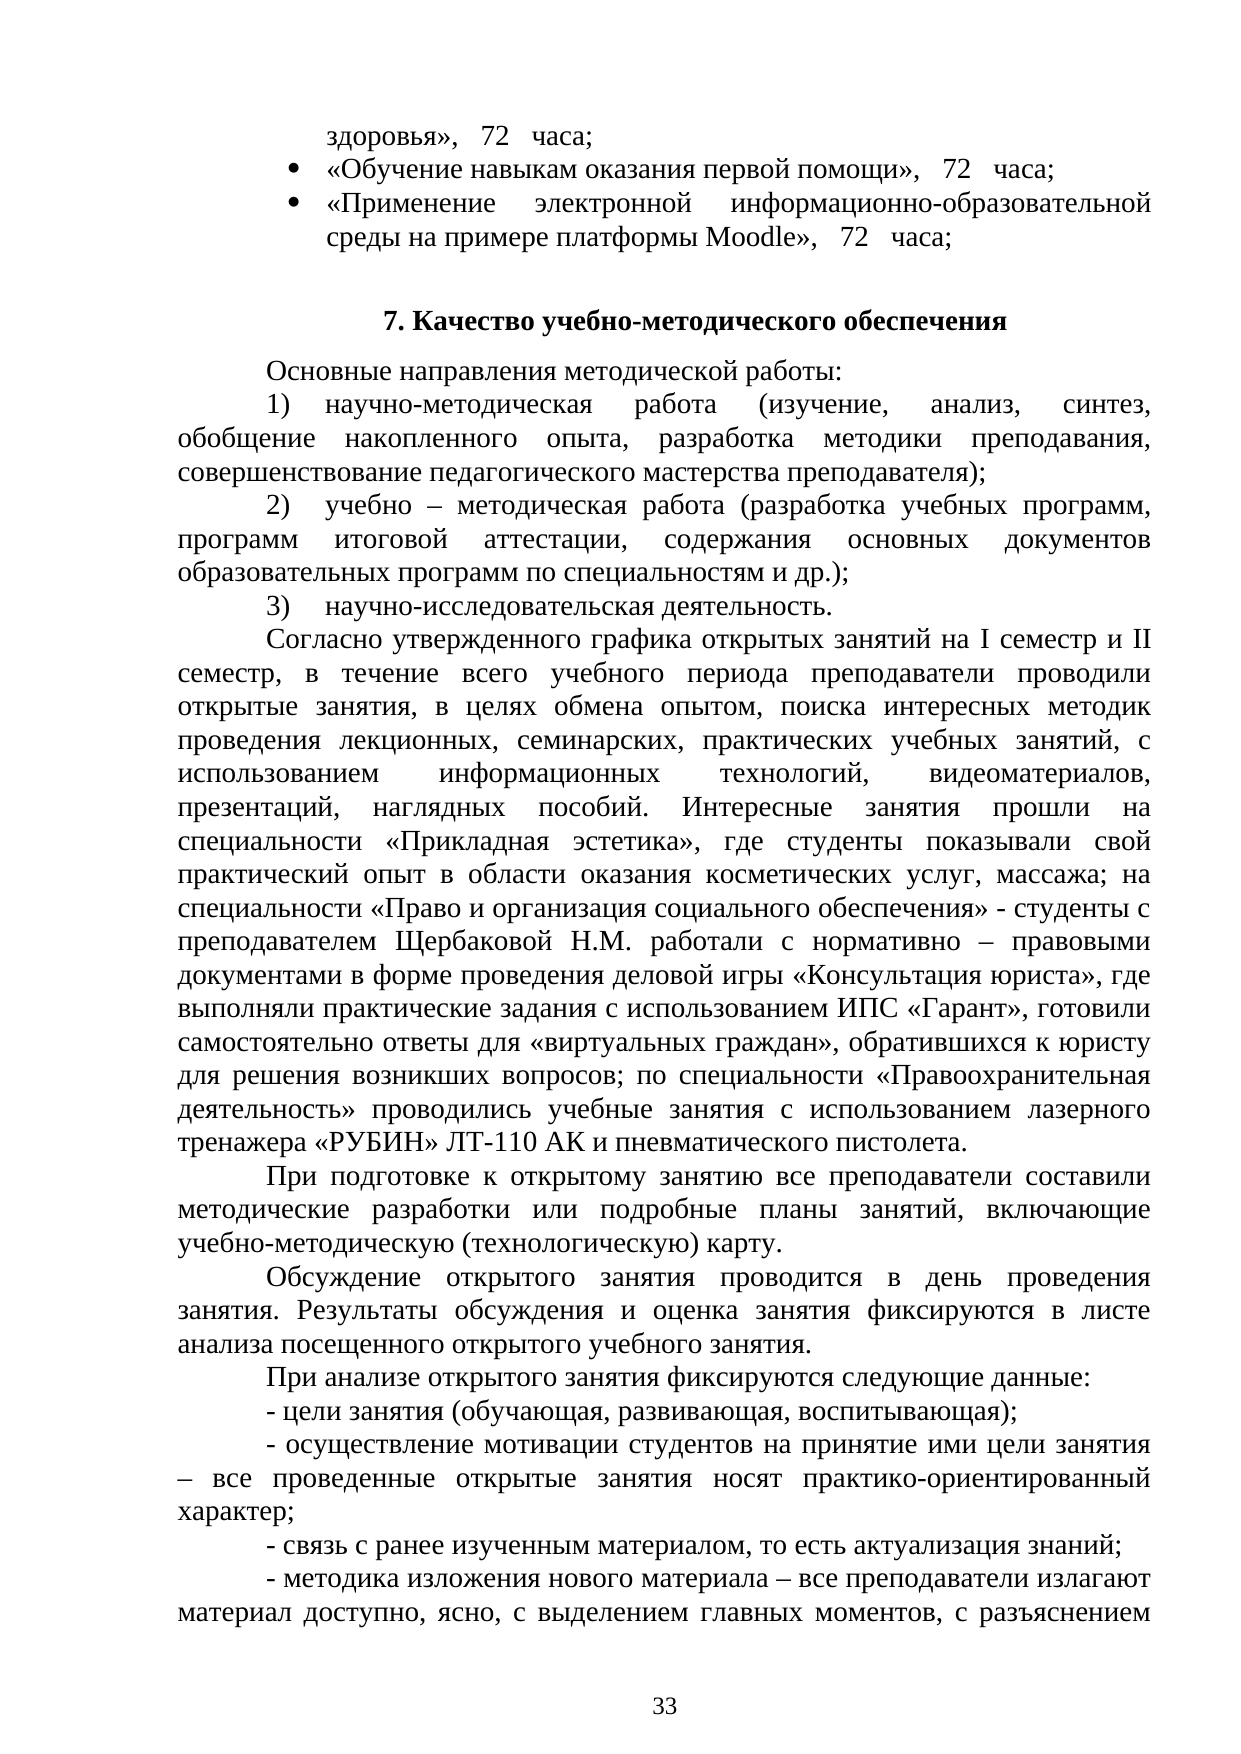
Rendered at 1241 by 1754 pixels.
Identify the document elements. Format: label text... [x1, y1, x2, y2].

text Согласно утвержденного графика открытых занятий на I семестр и II семестр, в течение всего учебного периода преподаватели проводили открытые занятия, в целях обмена опытом, поиска интересных методик проведения лекционных, семинарских, практических учебных занятий, с использованием информационных технологий, видеоматериалов, презентаций, наглядных пособий. Интересные занятия прошли на специальности «Прикладная эстетика», где студенты показывали свой практический опыт в области оказания косметических услуг, массажа; на специальности «Право и организация социального обеспечения» - студенты с преподавателем Щербаковой Н.М. работали с нормативно – правовыми документами в форме проведения деловой игры «Консультация юриста», где выполняли практические задания с использованием ИПС «Гарант», готовили самостоятельно ответы для «виртуальных граждан», обратившихся к юристу для решения возникших вопросов; по специальности «Правоохранительная деятельность» проводились учебные занятия с использованием лазерного тренажера «РУБИН» ЛТ-110 АК и пневматического пистолета. [177, 621, 1152, 1158]
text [177, 1561, 1152, 1628]
text - связь с ранее изученным материалом, то есть актуализация знаний; [177, 1527, 1152, 1561]
list научно-методическая работа (изучение, анализ, синтез, обобщение накопленного опыта, разработка методики преподавания, совершенствование педагогического мастерства преподавателя); [177, 387, 1152, 487]
text При подготовке к открытому занятию все преподаватели составили методические разработки или подробные планы занятий, включающие учебно-методическую (технологическую) карту. [177, 1158, 1152, 1259]
text - цели занятия (обучающая, развивающая, воспитывающая); [177, 1393, 1152, 1426]
list учебно – методическая работа (разработка учебных программ, программ итоговой аттестации, содержания основных документов образовательных программ по специальностям и др.); [177, 487, 1152, 588]
text - осуществление мотивации студентов на принятие ими цели занятия – все проведенные открытые занятия носят практико-ориентированный характер; [177, 1426, 1152, 1527]
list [288, 118, 1152, 152]
text При анализе открытого занятия фиксируются следующие данные: [177, 1359, 1152, 1393]
text Обсуждение открытого занятия проводится в день проведения занятия. Результаты обсуждения и оценка занятия фиксируются в листе анализа посещенного открытого учебного занятия. [177, 1259, 1152, 1359]
list научно-исследовательская деятельность. [177, 588, 1152, 621]
text Основные направления методической работы: [177, 353, 1152, 387]
text 7. Качество учебно-методического обеспечения [177, 303, 1139, 336]
list «Применение электронной информационно-образовательной среды на примере платформы Moodle», 72 часа; [288, 185, 1152, 252]
list «Обучение навыкам оказания первой помощи», 72 часа; [288, 152, 1152, 185]
